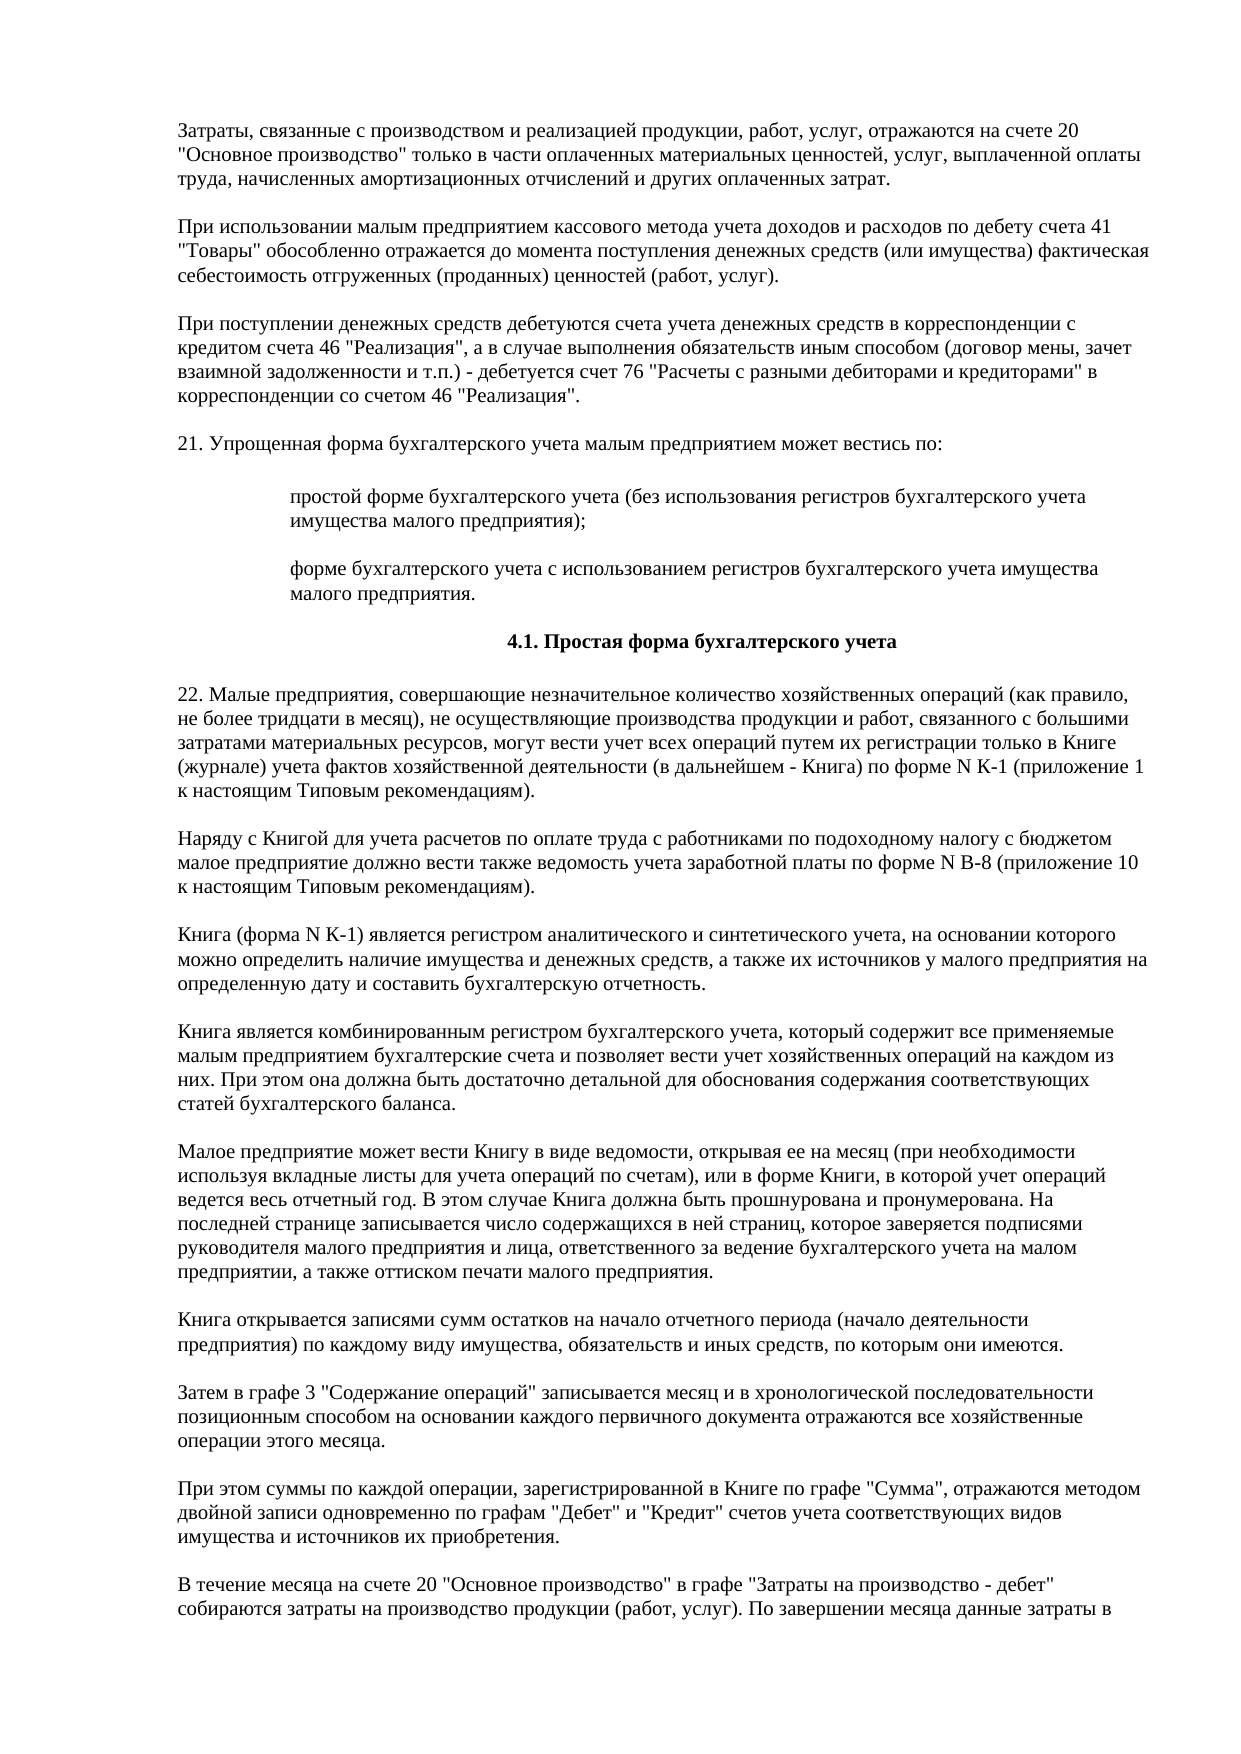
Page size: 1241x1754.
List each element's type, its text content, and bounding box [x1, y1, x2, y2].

text 4.1. Простая форма бухгалтерского учета [252, 628, 1152, 653]
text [177, 118, 1152, 455]
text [177, 682, 1152, 1620]
text простой форме бухгалтерского учета (без использования регистров бухгалтерского учета имущества малого предприятия); форме бухгалтерского учета с использованием регистров бухгалтерского учета имущества малого предприятия. [290, 484, 1152, 604]
